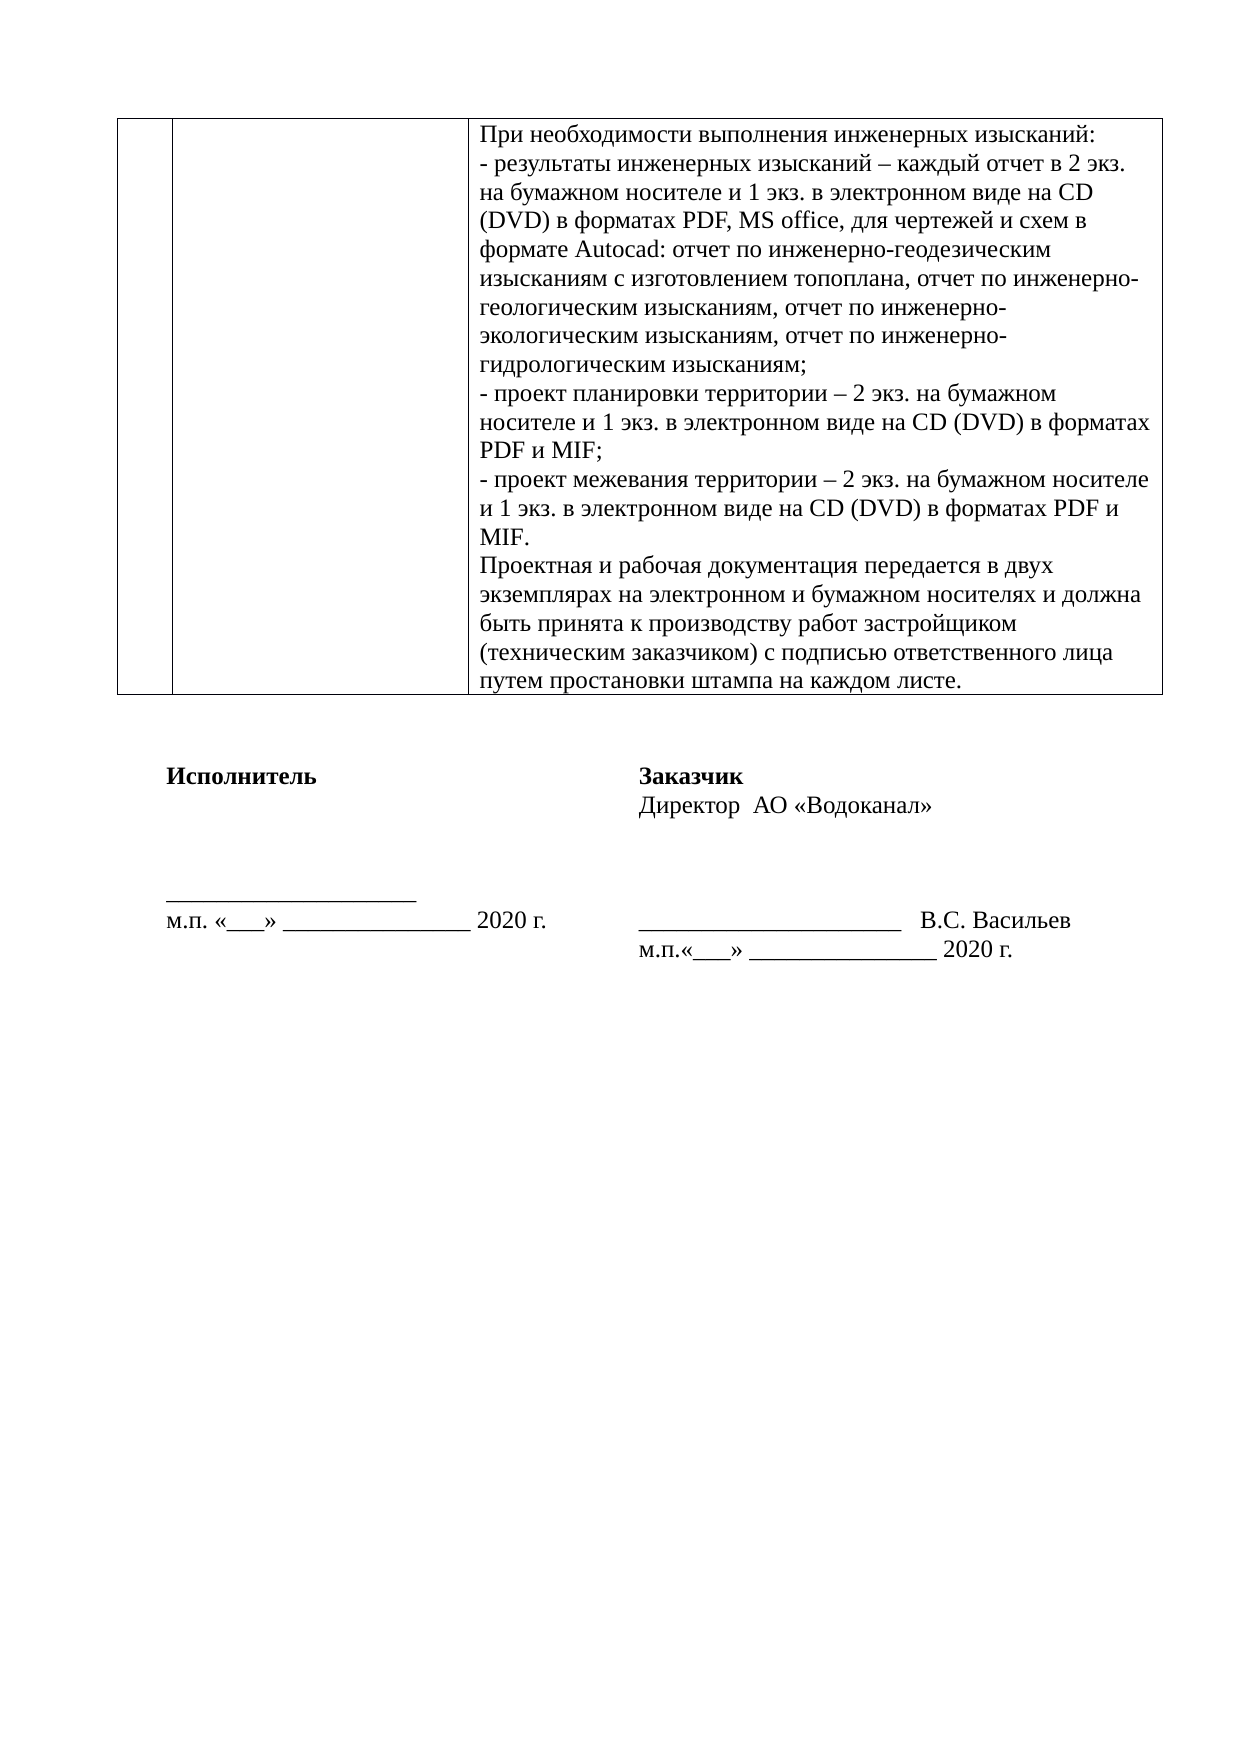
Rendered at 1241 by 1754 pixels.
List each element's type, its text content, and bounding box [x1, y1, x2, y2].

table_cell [173, 119, 468, 694]
table_header Заказчик Директор АО «Водоканал» _____________________ В.С. Васильев м.п.«___» _______________ 2020 г. [628, 761, 1085, 985]
table_header Исполнитель ____________________ м.п. «___» _______________ 2020 г. [155, 761, 627, 985]
table_cell 19 [118, 119, 172, 694]
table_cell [469, 119, 1162, 694]
